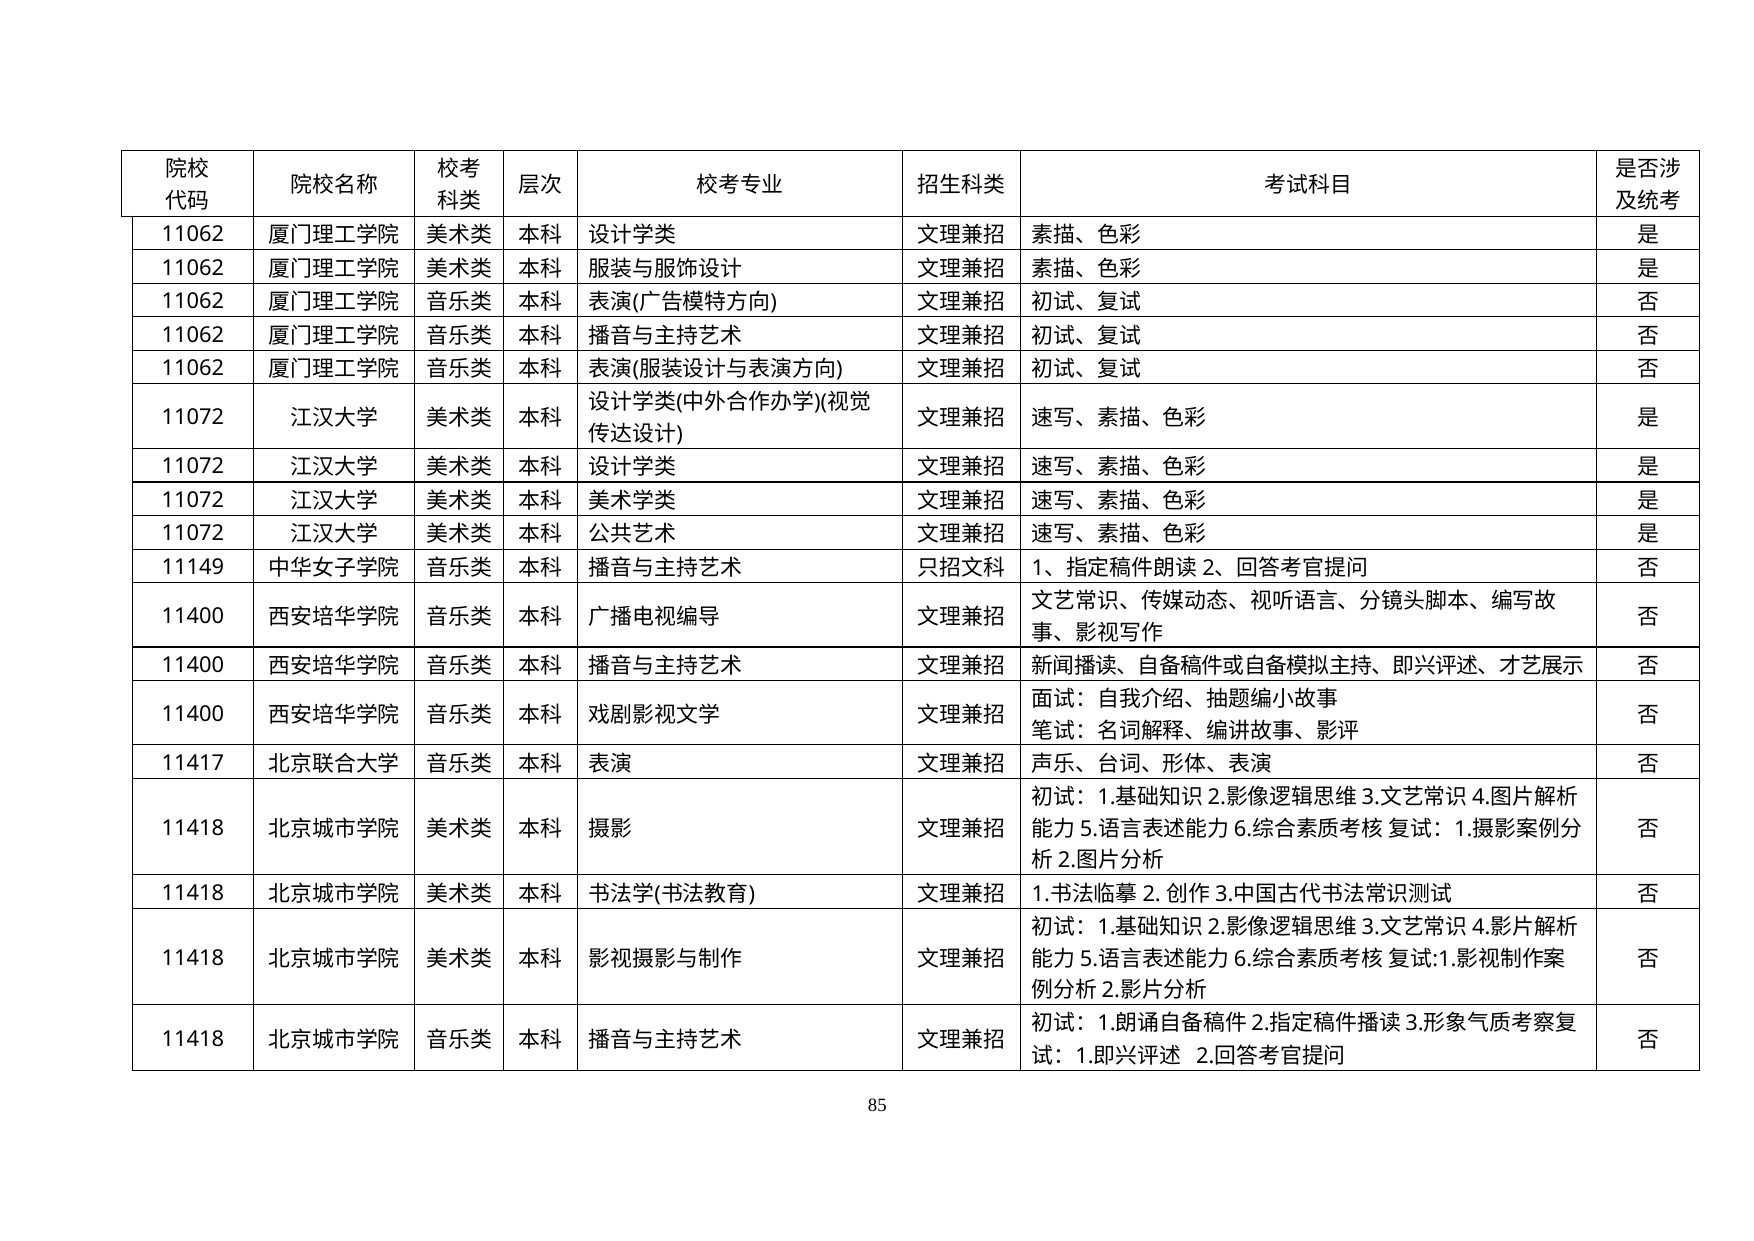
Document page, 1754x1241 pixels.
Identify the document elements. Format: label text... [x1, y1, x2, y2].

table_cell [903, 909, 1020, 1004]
table_header 是否涉 及统考 [1597, 151, 1699, 216]
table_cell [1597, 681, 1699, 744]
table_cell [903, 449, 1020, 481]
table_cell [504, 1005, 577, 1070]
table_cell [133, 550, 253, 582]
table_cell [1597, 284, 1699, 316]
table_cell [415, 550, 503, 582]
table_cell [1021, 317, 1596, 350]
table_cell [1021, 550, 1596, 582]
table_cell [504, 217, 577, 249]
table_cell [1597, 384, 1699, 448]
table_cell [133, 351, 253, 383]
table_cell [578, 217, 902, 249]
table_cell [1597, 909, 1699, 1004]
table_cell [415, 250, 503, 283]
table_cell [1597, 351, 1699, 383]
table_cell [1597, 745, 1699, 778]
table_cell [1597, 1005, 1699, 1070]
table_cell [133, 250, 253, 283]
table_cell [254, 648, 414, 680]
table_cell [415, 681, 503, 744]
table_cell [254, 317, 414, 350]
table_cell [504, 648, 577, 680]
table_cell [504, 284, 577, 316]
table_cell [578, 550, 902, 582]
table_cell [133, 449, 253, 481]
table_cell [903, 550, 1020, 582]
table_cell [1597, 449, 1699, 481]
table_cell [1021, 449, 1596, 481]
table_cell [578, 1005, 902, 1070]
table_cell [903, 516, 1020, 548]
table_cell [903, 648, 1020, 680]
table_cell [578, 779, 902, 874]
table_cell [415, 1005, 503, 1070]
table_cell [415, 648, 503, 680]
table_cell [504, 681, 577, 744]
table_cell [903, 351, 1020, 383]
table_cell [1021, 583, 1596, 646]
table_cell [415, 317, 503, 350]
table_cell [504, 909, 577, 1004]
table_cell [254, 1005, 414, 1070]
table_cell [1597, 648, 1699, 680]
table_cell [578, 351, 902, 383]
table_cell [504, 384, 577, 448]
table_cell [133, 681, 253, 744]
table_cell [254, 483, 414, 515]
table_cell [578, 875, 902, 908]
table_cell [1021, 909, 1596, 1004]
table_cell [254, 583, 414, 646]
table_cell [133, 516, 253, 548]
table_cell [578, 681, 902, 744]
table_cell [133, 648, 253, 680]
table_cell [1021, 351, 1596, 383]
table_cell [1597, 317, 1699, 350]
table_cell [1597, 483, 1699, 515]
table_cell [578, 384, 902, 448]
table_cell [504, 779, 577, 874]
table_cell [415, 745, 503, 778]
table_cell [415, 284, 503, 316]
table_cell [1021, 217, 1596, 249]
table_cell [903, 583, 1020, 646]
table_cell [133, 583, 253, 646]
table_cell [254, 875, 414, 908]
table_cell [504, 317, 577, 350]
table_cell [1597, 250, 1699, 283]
table_header 层次 [504, 151, 577, 216]
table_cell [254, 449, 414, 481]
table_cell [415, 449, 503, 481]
table_header 校考专业 [578, 151, 902, 216]
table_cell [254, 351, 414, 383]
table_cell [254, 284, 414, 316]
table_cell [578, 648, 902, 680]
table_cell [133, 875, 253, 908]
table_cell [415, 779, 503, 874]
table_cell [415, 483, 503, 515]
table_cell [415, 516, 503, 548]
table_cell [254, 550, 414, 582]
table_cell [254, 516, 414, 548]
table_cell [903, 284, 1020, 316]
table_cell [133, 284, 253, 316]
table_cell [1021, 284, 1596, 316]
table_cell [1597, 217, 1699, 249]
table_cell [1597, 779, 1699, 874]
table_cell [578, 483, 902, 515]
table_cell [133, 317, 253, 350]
table_header 院校名称 [254, 151, 414, 216]
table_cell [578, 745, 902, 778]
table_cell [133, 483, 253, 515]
table_header 考试科目 [1021, 151, 1596, 216]
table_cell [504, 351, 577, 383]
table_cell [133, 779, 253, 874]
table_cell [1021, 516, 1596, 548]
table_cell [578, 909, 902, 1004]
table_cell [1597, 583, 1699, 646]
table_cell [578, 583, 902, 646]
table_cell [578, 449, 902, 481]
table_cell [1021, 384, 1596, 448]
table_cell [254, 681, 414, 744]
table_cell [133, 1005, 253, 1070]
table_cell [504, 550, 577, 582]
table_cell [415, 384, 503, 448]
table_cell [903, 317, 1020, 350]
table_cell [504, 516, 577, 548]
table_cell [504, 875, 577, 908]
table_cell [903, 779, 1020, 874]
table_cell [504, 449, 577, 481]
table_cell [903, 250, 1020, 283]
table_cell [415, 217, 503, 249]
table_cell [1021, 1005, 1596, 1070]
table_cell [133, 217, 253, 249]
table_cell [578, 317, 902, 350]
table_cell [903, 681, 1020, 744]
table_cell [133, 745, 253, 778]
table_header 校考 科类 [415, 151, 503, 216]
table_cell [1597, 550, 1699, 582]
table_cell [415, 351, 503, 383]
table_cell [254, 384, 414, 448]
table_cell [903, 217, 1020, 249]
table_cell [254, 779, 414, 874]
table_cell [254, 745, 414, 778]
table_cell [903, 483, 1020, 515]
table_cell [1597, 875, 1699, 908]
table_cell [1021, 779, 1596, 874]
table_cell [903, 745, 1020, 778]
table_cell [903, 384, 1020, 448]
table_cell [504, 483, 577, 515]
table_header 招生科类 [903, 151, 1020, 216]
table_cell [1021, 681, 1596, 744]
table_header 院校 代码 [122, 151, 253, 216]
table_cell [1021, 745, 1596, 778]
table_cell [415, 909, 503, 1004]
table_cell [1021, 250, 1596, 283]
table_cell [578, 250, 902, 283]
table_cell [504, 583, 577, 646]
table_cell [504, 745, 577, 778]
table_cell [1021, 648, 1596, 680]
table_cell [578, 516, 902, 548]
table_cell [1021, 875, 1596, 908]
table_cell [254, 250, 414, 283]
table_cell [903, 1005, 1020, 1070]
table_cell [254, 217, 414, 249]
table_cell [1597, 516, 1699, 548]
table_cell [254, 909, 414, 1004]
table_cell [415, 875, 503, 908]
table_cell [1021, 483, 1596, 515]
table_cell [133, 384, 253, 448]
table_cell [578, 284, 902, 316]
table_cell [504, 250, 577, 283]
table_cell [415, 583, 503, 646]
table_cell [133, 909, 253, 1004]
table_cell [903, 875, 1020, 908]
